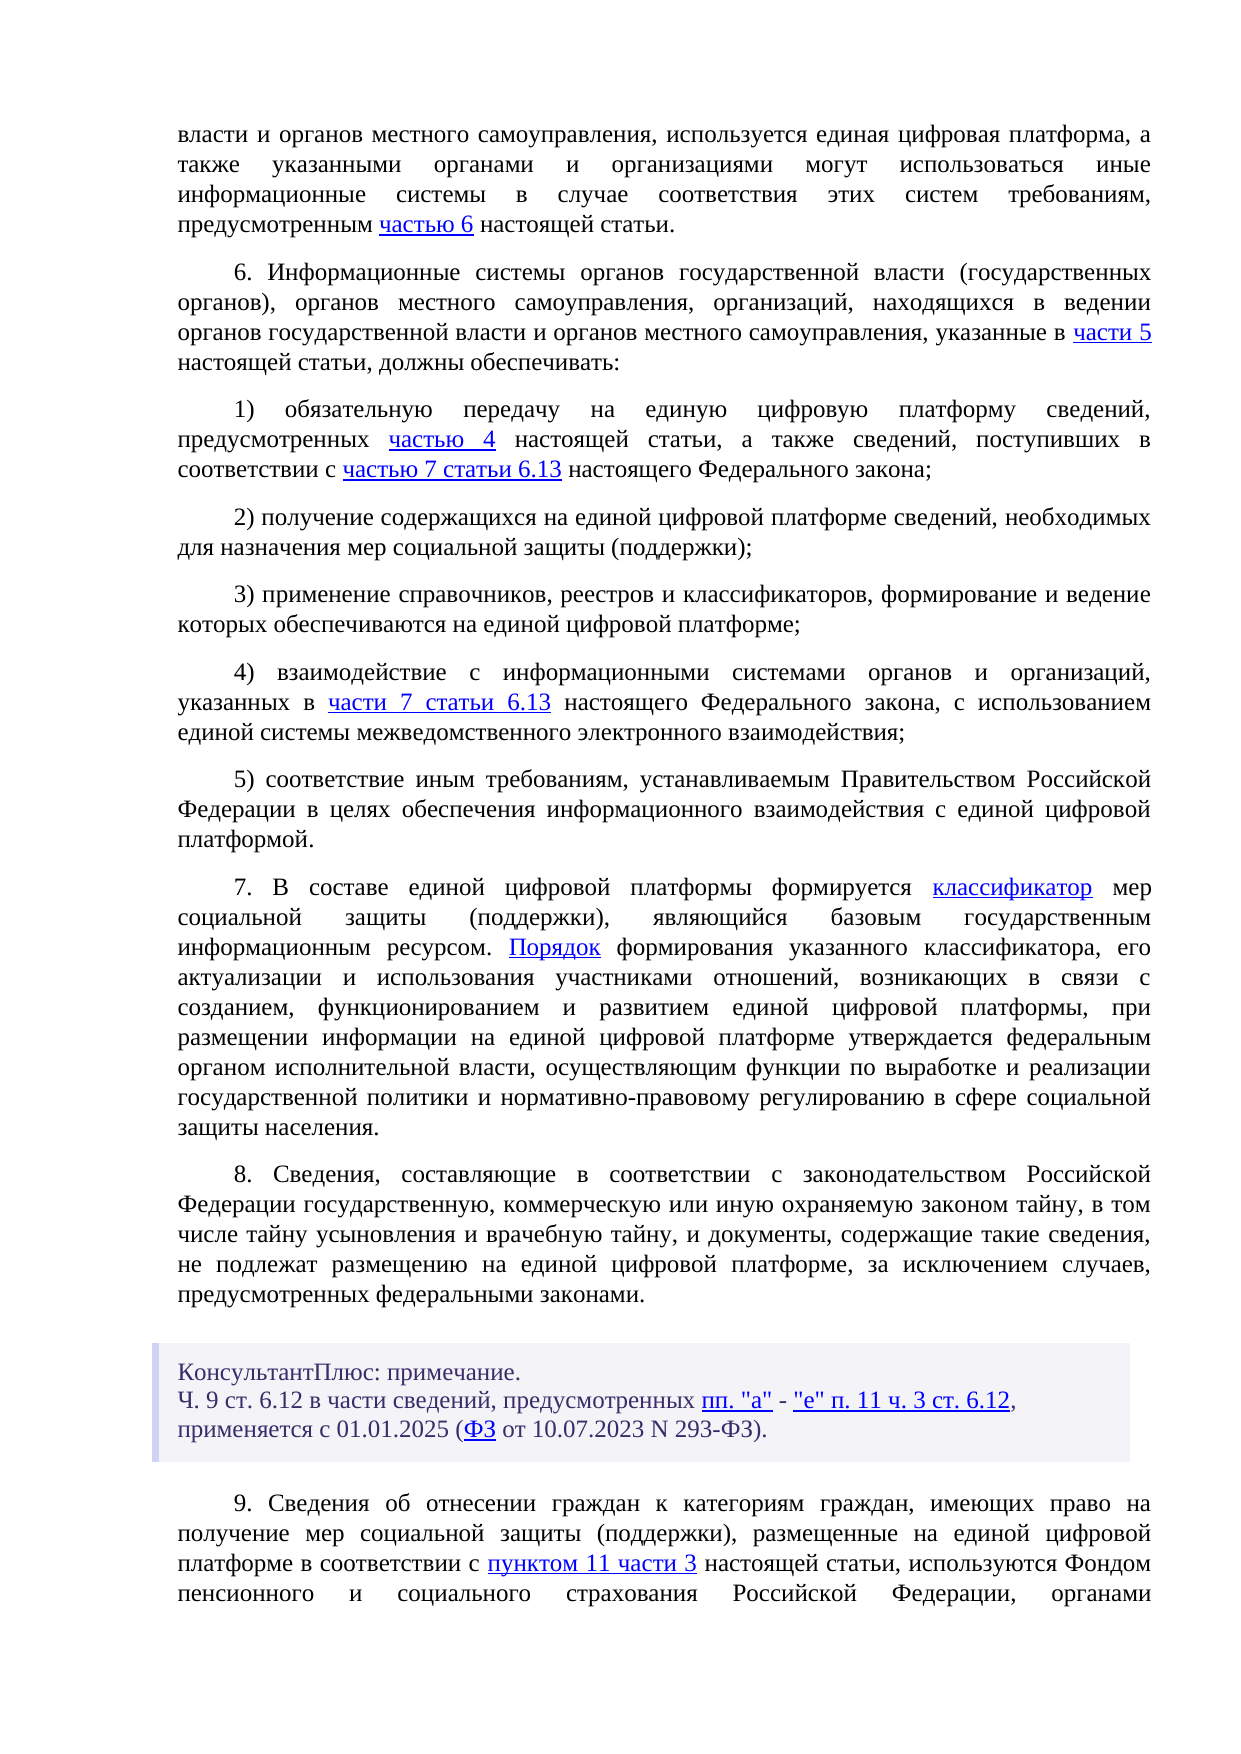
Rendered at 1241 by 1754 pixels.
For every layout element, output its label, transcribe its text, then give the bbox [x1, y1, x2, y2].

text 5) соответствие иным требованиям, устанавливаемым Правительством Российской Федерации в целях обеспечения информационного взаимодействия с единой цифровой платформой. [177, 763, 1152, 853]
text 6. Информационные системы органов государственной власти (государственных органов), органов местного самоуправления, организаций, находящихся в ведении органов государственной власти и органов местного самоуправления, указанные в части 5 настоящей статьи, должны обеспечивать: [177, 256, 1152, 376]
text 2) получение содержащихся на единой цифровой платформе сведений, необходимых для назначения мер социальной защиты (поддержки); [177, 501, 1152, 561]
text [177, 118, 1152, 238]
text 1) обязательную передачу на единую цифровую платформу сведений, предусмотренных частью 4 настоящей статьи, а также сведений, поступивших в соответствии с частью 7 статьи 6.13 настоящего Федерального закона; [177, 393, 1152, 483]
text 8. Сведения, составляющие в соответствии с законодательством Российской Федерации государственную, коммерческую или иную охраняемую законом тайну, в том числе тайну усыновления и врачебную тайну, и документы, содержащие такие сведения, не подлежат размещению на единой цифровой платформе, за исключением случаев, предусмотренных федеральными законами. [177, 1158, 1152, 1308]
text 7. В составе единой цифровой платформы формируется классификатор мер социальной защиты (поддержки), являющийся базовым государственным информационным ресурсом. Порядок формирования указанного классификатора, его актуализации и использования участниками отношений, возникающих в связи с созданием, функционированием и развитием единой цифровой платформы, при размещении информации на единой цифровой платформе утверждается федеральным органом исполнительной власти, осуществляющим функции по выработке и реализации государственной политики и нормативно-правовому регулированию в сфере социальной защиты населения. [177, 871, 1152, 1141]
table_header КонсультантПлюс: примечание. Ч. 9 ст. 6.12 в части сведений, предусмотренных пп. "а" - "е" п. 11 ч. 3 ст. 6.12, применяется с 01.01.2025 (ФЗ от 10.07.2023 N 293-ФЗ). [159, 1343, 1130, 1462]
text 4) взаимодействие с информационными системами органов и организаций, указанных в части 7 статьи 6.13 настоящего Федерального закона, с использованием единой системы межведомственного электронного взаимодействия; [177, 656, 1152, 746]
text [177, 1487, 1152, 1607]
text 3) применение справочников, реестров и классификаторов, формирование и ведение которых обеспечиваются на единой цифровой платформе; [177, 578, 1152, 638]
